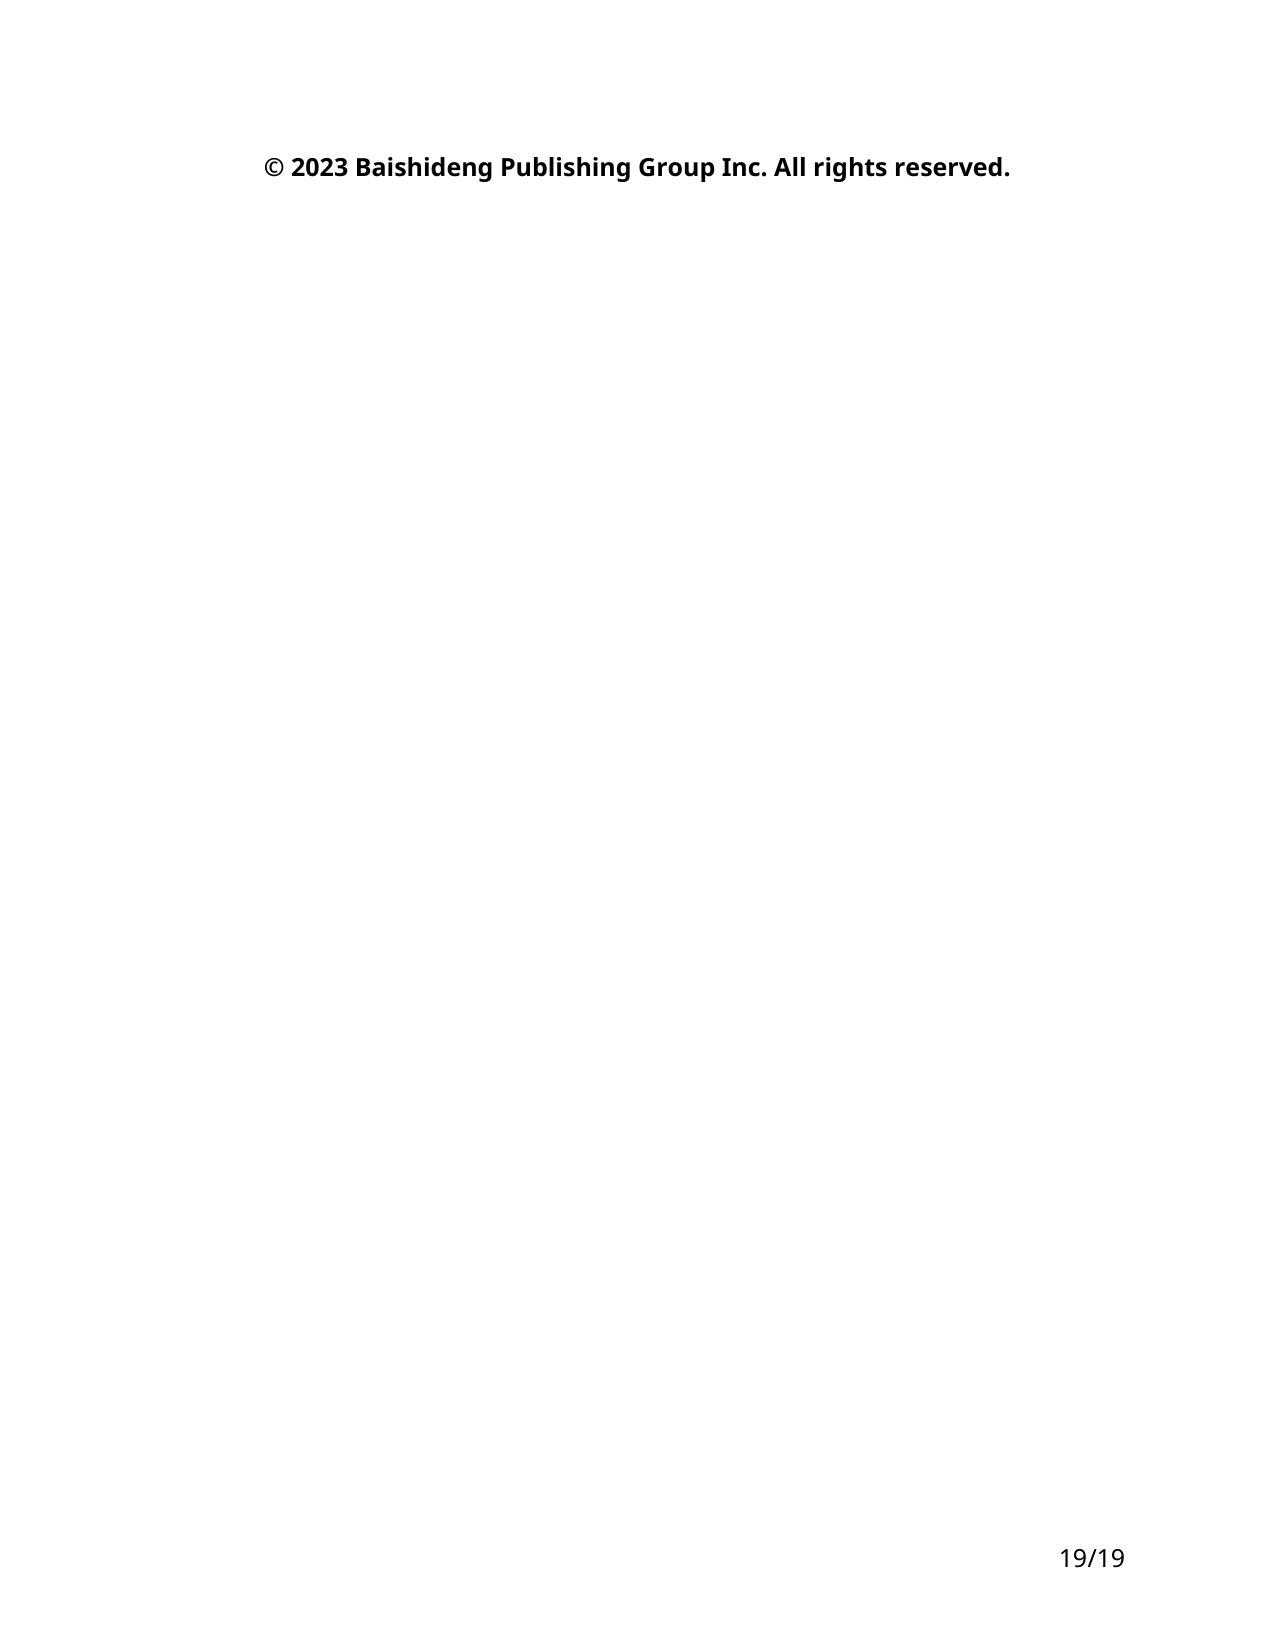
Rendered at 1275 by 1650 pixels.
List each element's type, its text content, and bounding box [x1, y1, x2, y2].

text © 2023 Baishideng Publishing Group Inc. All rights reserved. [150, 150, 1125, 184]
